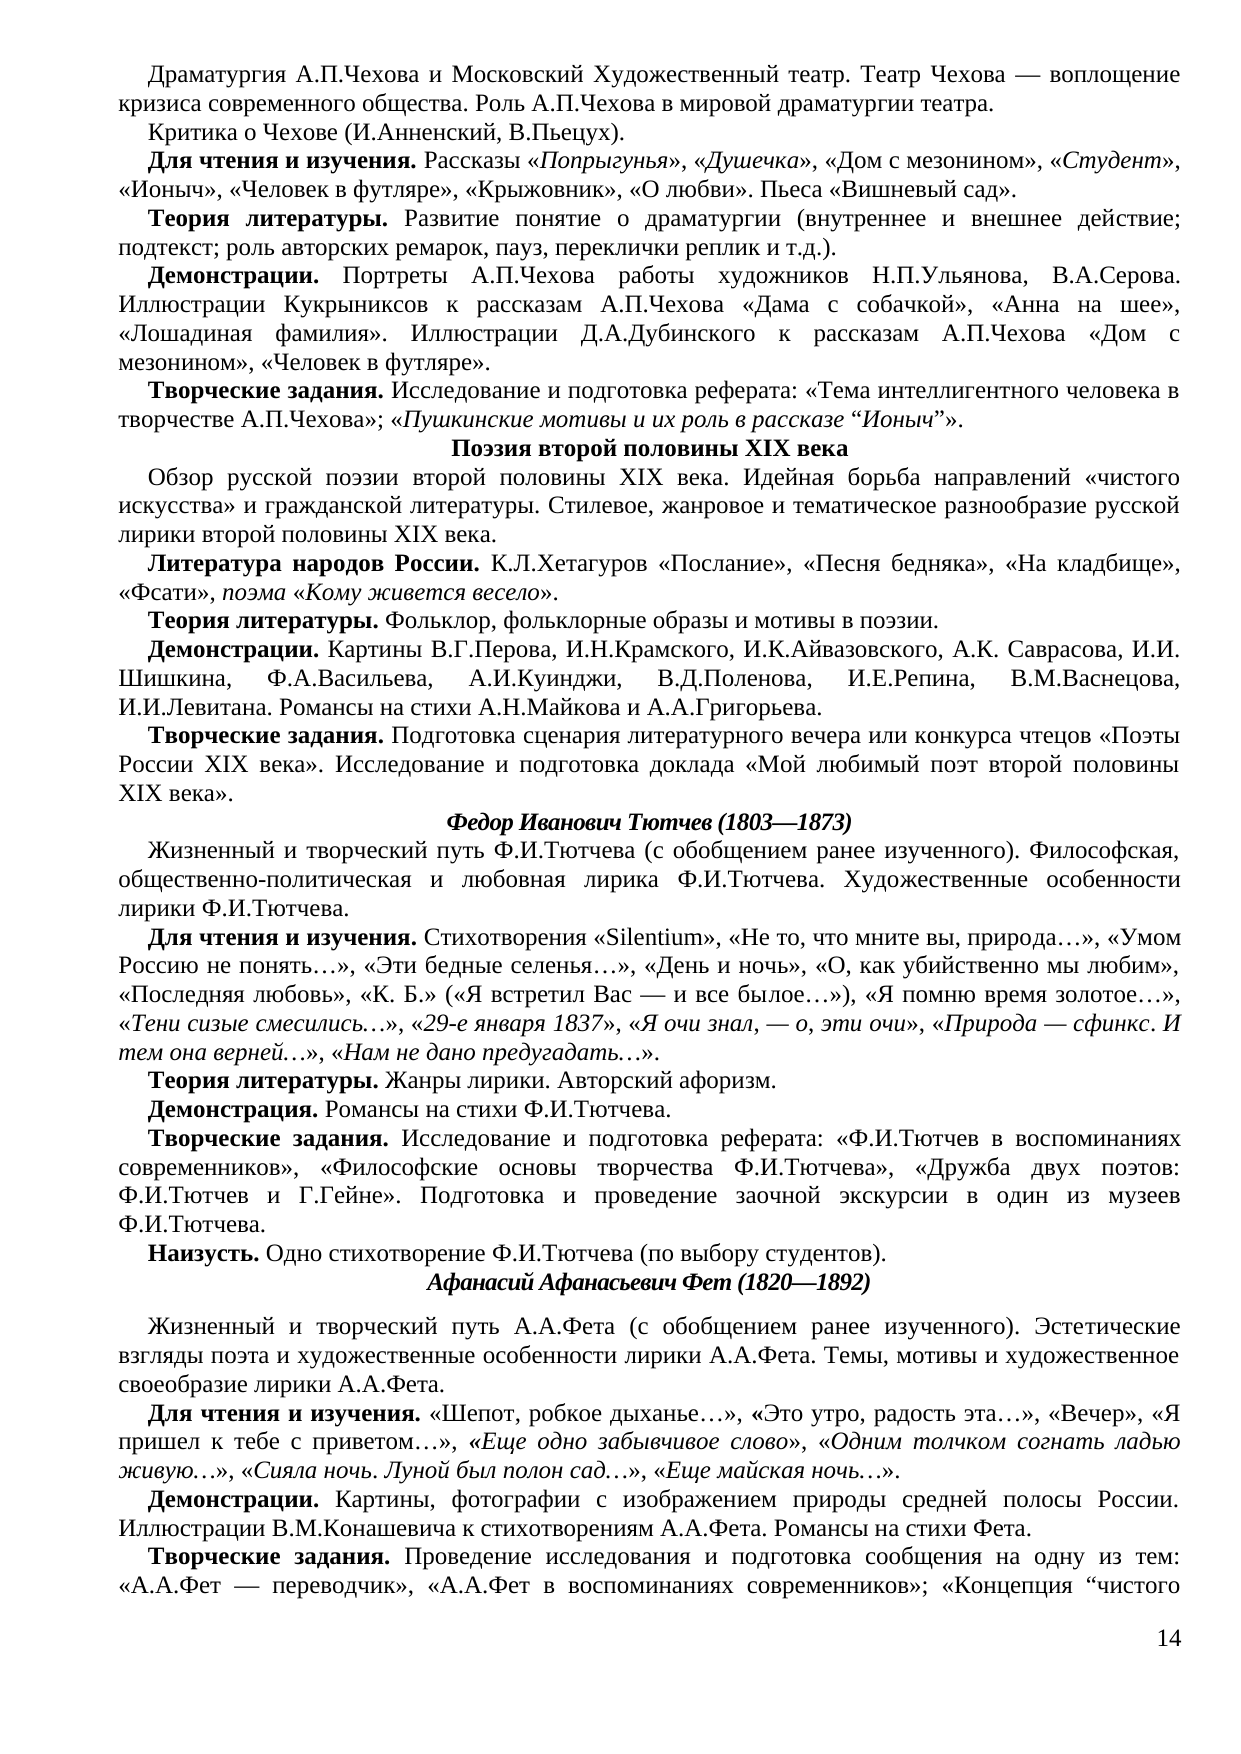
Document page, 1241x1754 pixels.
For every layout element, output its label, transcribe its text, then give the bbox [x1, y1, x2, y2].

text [118, 1541, 1181, 1599]
text Наизусть. Одно стихотворение Ф.И.Тютчева (по выбору студентов). [148, 1238, 1181, 1267]
text Драматургия А.П.Чехова и Московский Художественный театр. Театр Чехова — воплощение кризиса современного общества. Роль А.П.Чехова в мировой драматургии театра. [118, 59, 1181, 117]
text Федор Иванович Тютчев (1803—1873) [118, 807, 1181, 835]
text Демонстрации. Картины, фотографии с изображением природы средней полосы России. Иллюстрации В.М.Конашевича к стихотворениям А.А.Фета. Романсы на стихи Фета. [118, 1484, 1180, 1541]
text Жизненный и творческий путь А.А.Фета (с обобщением ранее изученного). Эстетические взгляды поэта и художественные особенности лирики А.А.Фета. Темы, мотивы и художественное своеобразие лирики А.А.Фета. [118, 1311, 1181, 1398]
text Творческие задания. Исследование и подготовка реферата: «Тема интеллигентного человека в творчестве А.П.Чехова»; «Пушкинские мотивы и их роль в рассказе “Ионыч”». [118, 375, 1180, 433]
text Теория литературы. Жанры лирики. Авторский афоризм. [148, 1065, 1181, 1094]
text Для чтения и изучения. «Шепот, робкое дыханье…», «Это утро, радость эта…», «Вечер», «Я пришел к тебе с приветом…», «Еще одно забывчивое слово», «Одним толчком согнать ладью живую…», «Сияла ночь. Луной был полон сад…», «Еще майская ночь…». [118, 1398, 1181, 1484]
text Теория литературы. Фольклор, фольклорные образы и мотивы в поэзии. [148, 605, 1181, 634]
text Демонстрация. Романсы на стихи Ф.И.Тютчева. [148, 1094, 1181, 1123]
text Для чтения и изучения. Рассказы «Попрыгунья», «Душечка», «Дом с мезонином», «Студент», «Ионыч», «Человек в футляре», «Крыжовник», «О любви». Пьеса «Вишневый сад». [118, 145, 1181, 203]
text Теория литературы. Развитие понятие о драматургии (внутреннее и внешнее действие; подтекст; роль авторских ремарок, пауз, переклички реплик и т.д.). [118, 203, 1181, 260]
text Творческие задания. Исследование и подготовка реферата: «Ф.И.Тютчев в воспоминаниях современников», «Философские основы творчества Ф.И.Тютчева», «Дружба двух поэтов: Ф.И.Тютчев и Г.Гейне». Подготовка и проведение заочной экскурсии в один из музеев Ф.И.Тютчева. [118, 1123, 1181, 1238]
text Обзор русской поэзии второй половины XIX века. Идейная борьба направлений «чистого искусства» и гражданской литературы. Стилевое, жанровое и тематическое разнообразие русской лирики второй половины XIX века. [118, 462, 1181, 548]
text Критика о Чехове (И.Анненский, В.Пьецух). [148, 117, 1181, 145]
text Творческие задания. Подготовка сценария литературного вечера или конкурса чтецов «Поэты России XIX века». Исследование и подготовка доклада «Мой любимый поэт второй половины XIX века». [118, 720, 1181, 807]
text Поэзия второй половины XIX века [118, 433, 1181, 462]
text Демонстрации. Картины В.Г.Перова, И.Н.Крамского, И.К.Айвазовского, А.К. Саврасова, И.И. Шишкина, Ф.А.Васильева, А.И.Куинджи, В.Д.Поленова, И.Е.Репина, В.М.Васнецова, И.И.Левитана. Романсы на стихи А.Н.Майкова и А.А.Григорьева. [118, 634, 1181, 720]
text Литература народов России. К.Л.Хетагуров «Послание», «Песня бедняка», «На кладбище», «Фсати», поэма «Кому живется весело». [118, 548, 1181, 605]
text Афанасий Афанасьевич Фет (1820—1892) [118, 1267, 1181, 1295]
text Жизненный и творческий путь Ф.И.Тютчева (с обобщением ранее изученного). Философская, общественно-политическая и любовная лирика Ф.И.Тютчева. Художественные особенности лирики Ф.И.Тютчева. [118, 835, 1181, 922]
text Для чтения и изучения. Стихотворения «Silentium», «Не то, что мните вы, природа…», «Умом Россию не понять…», «Эти бедные селенья…», «День и ночь», «О, как убийственно мы любим», «Последняя любовь», «К. Б.» («Я встретил Вас — и все былое…»), «Я помню время золотое…», «Тени сизые смесились…», «29-е января 1837», «Я очи знал, — о, эти очи», «Природа — сфинкс. И тем она верней…», «Нам не дано предугадать…». [118, 922, 1181, 1065]
text Демонстрации. Портреты А.П.Чехова работы художников Н.П.Ульянова, В.А.Серова. Иллюстрации Кукрыниксов к рассказам А.П.Чехова «Дама с собачкой», «Анна на шее», «Лошадиная фамилия». Иллюстрации Д.А.Дубинского к рассказам А.П.Чехова «Дом с мезонином», «Человек в футляре». [118, 260, 1181, 375]
